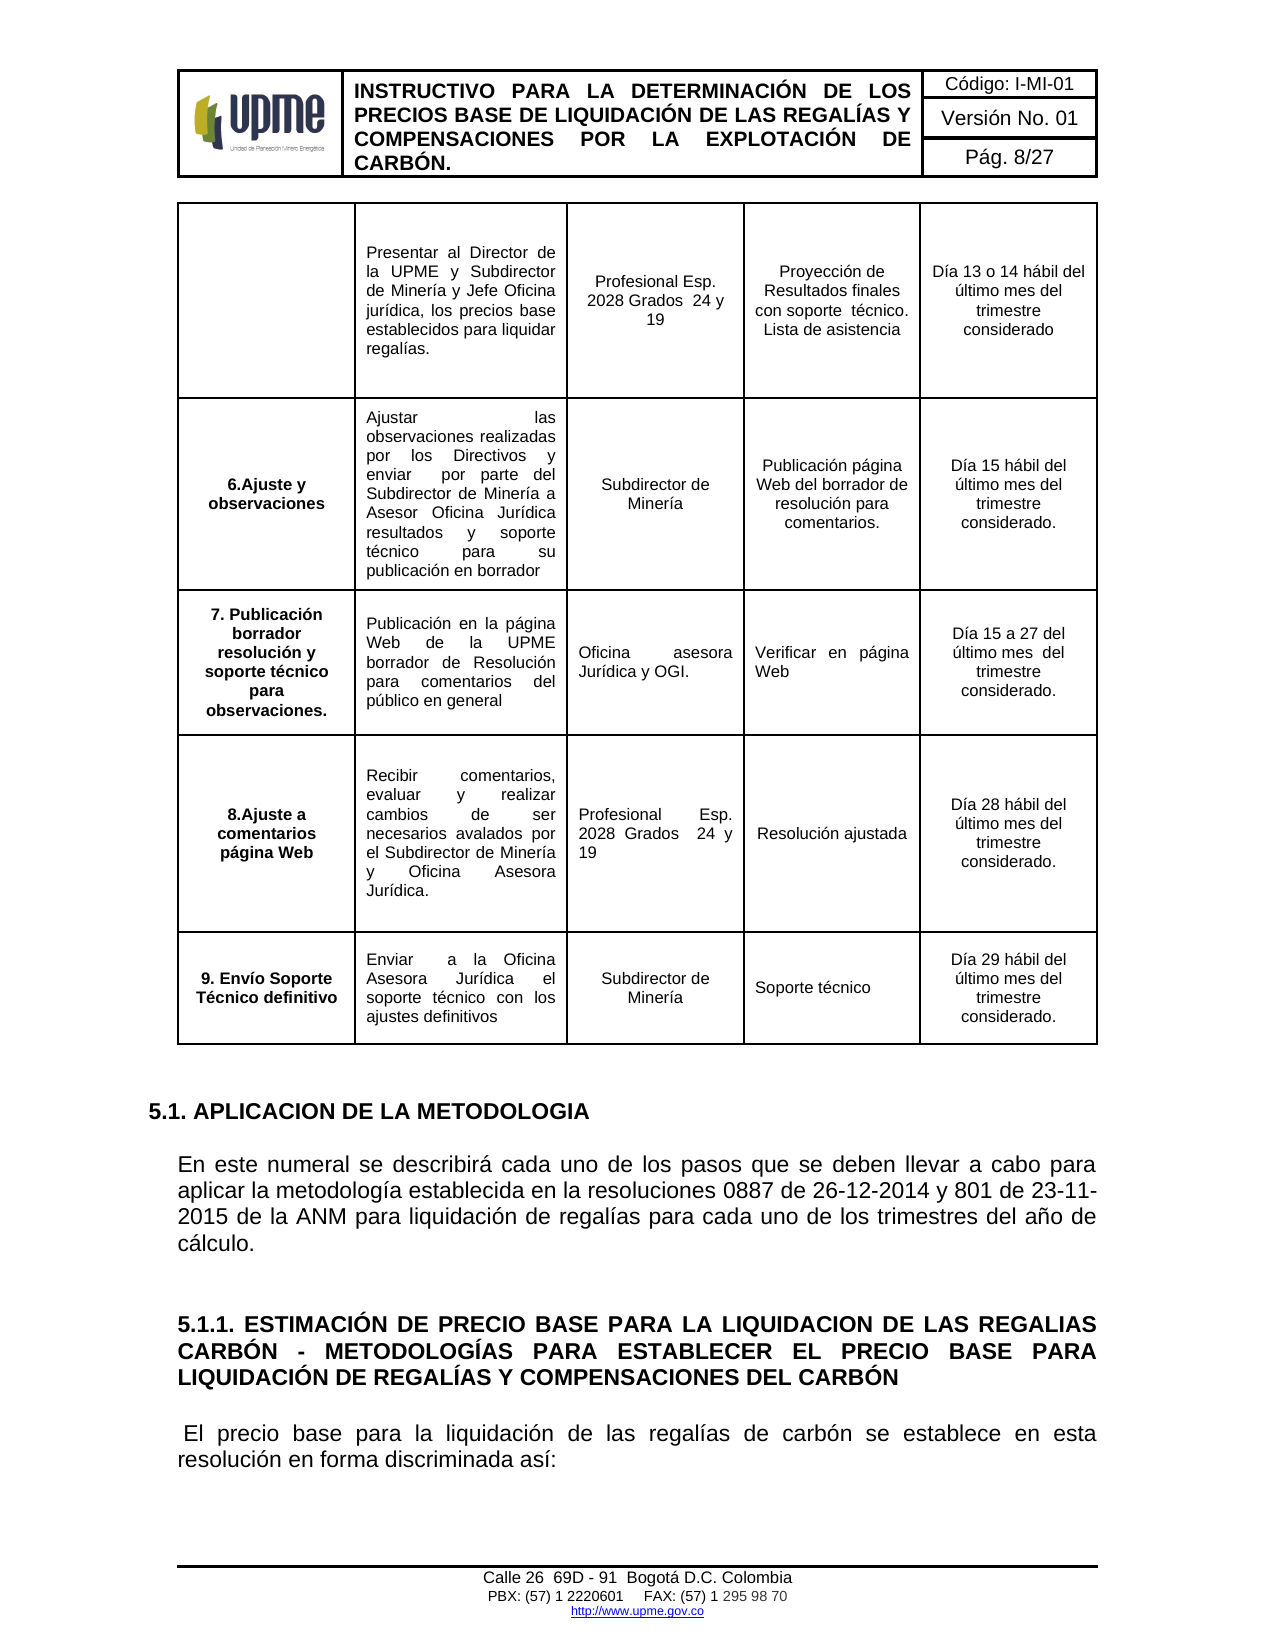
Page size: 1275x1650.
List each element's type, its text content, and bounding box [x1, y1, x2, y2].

table_cell Profesional Esp. 2028 Grados 24 y 19 [568, 204, 743, 397]
table_cell Ajustar las observaciones realizadas por los Directivos y enviar por parte del Subdirector de Minería a Asesor Oficina Jurídica resultados y soporte técnico para su publicación en borrador [356, 399, 566, 588]
table_cell Día 15 hábil del último mes del trimestre considerado. [921, 399, 1096, 588]
table_cell Subdirector de Minería [568, 933, 743, 1043]
table_cell Publicación en la página Web de la UPME borrador de Resolución para comentarios del público en general [356, 591, 566, 734]
table_cell Publicación página Web del borrador de resolución para comentarios. [745, 399, 919, 588]
table_cell Verificar en página Web [745, 591, 919, 734]
table_cell Presentar al Director de la UPME y Subdirector de Minería y Jefe Oficina jurídica, los precios base establecidos para liquidar regalías. [356, 204, 566, 397]
table_cell Día 13 o 14 hábil del último mes del trimestre considerado [921, 204, 1096, 397]
table_cell Resolución ajustada [745, 736, 919, 931]
table_cell Día 29 hábil del último mes del trimestre considerado. [921, 933, 1096, 1043]
table_cell 6.Ajuste y observaciones [179, 399, 354, 588]
table_cell Enviar a la Oficina Asesora Jurídica el soporte técnico con los ajustes definitivos [356, 933, 566, 1043]
table_cell Proyección de Resultados finales con soporte técnico. Lista de asistencia [745, 204, 919, 397]
table_cell 9. Envío Soporte Técnico definitivo [179, 933, 354, 1043]
table_cell Subdirector de Minería [568, 399, 743, 588]
text 5.1. APLICACION DE LA METODOLOGIA [148, 1098, 1098, 1124]
table_cell Soporte técnico [745, 933, 919, 1043]
table_cell Profesional Esp. 2028 Grados 24 y 19 [568, 736, 743, 931]
picture [193, 92, 328, 154]
table_cell 8.Ajuste a comentarios página Web [179, 736, 354, 931]
table_cell Día 15 a 27 del último mes del trimestre considerado. [921, 591, 1096, 734]
text El precio base para la liquidación de las regalías de carbón se establece en esta resolución en forma discriminada así: [177, 1420, 1098, 1472]
text 5.1.1. ESTIMACIÓN DE PRECIO BASE PARA LA LIQUIDACION DE LAS REGALIAS CARBÓN - METODOLOGÍAS PARA ESTABLECER EL PRECIO BASE PARA LIQUIDACIÓN DE REGALÍAS Y COMPENSACIONES DEL CARBÓN [177, 1311, 1098, 1391]
table_cell 7. Publicación borrador resolución y soporte técnico para observaciones. [179, 591, 354, 734]
text En este numeral se describirá cada uno de los pasos que se deben llevar a cabo para aplicar la metodología establecida en la resoluciones 0887 de 26-12-2014 y 801 de 23-11-2015 de la ANM para liquidación de regalías para cada uno de los trimestres del año de cálculo. [177, 1151, 1098, 1256]
table_cell Día 28 hábil del último mes del trimestre considerado. [921, 736, 1096, 931]
table_cell Oficina asesora Jurídica y OGI. [568, 591, 743, 734]
table_cell Recibir comentarios, evaluar y realizar cambios de ser necesarios avalados por el Subdirector de Minería y Oficina Asesora Jurídica. [356, 736, 566, 931]
